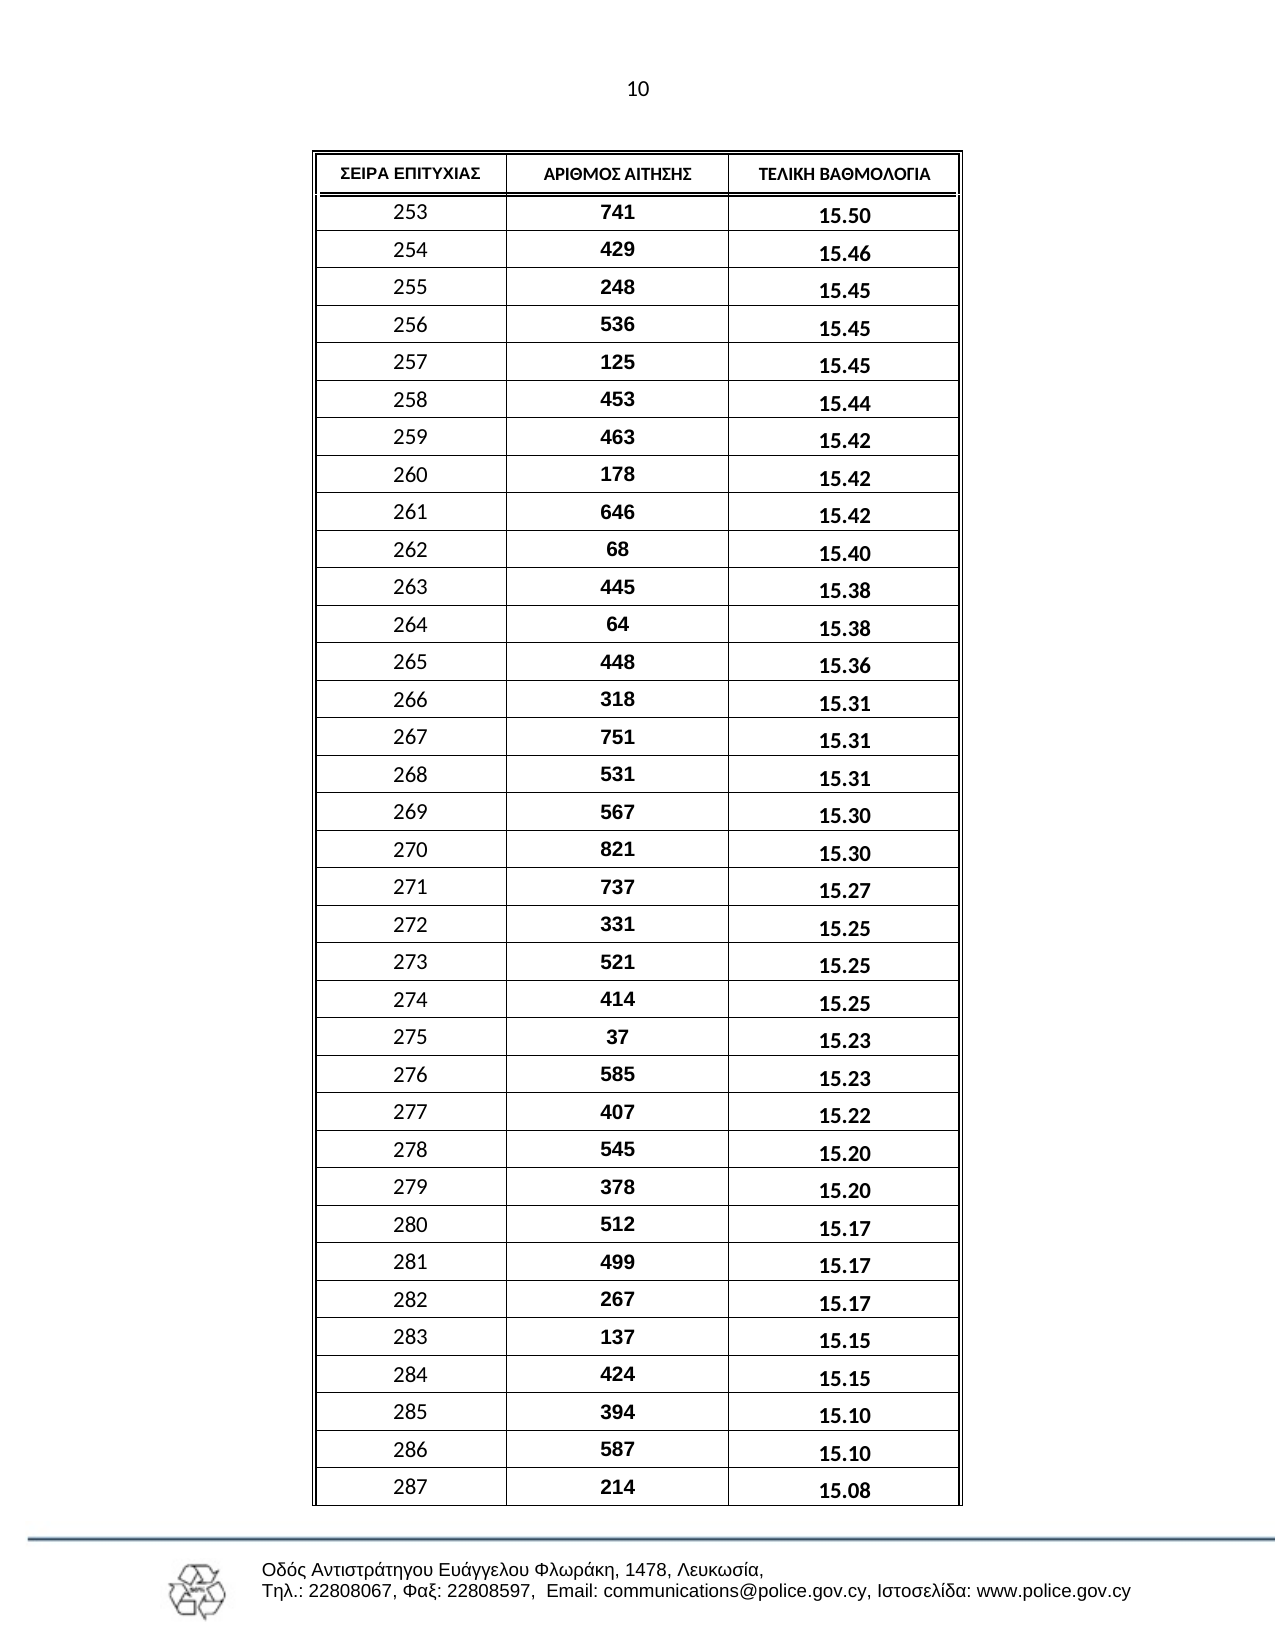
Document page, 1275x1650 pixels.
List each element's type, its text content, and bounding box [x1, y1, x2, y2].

table_cell 424 [507, 1356, 728, 1392]
table_cell 254 [317, 231, 506, 267]
table_cell 273 [317, 943, 506, 980]
table_cell 585 [507, 1056, 728, 1092]
table_cell 178 [507, 456, 728, 492]
table_cell 15.50 [729, 192, 961, 230]
table_cell 15.38 [729, 568, 958, 605]
table_cell 15.22 [729, 1093, 958, 1130]
table_cell 536 [507, 306, 728, 342]
table_cell 737 [507, 868, 728, 905]
table_cell 268 [317, 756, 506, 792]
table_cell 258 [317, 381, 506, 417]
table_cell 751 [507, 718, 728, 755]
table_cell 545 [507, 1131, 728, 1167]
table_cell 263 [317, 568, 506, 605]
table_cell 15.17 [729, 1281, 958, 1317]
table_cell 278 [317, 1131, 506, 1167]
table_cell 15.20 [729, 1131, 958, 1167]
table_cell 15.45 [729, 268, 958, 305]
table_cell 257 [317, 343, 506, 380]
table_cell 15.27 [729, 868, 958, 905]
table_cell 277 [317, 1093, 506, 1130]
table_cell 214 [507, 1468, 728, 1505]
table_cell 287 [317, 1468, 506, 1505]
table_cell 512 [507, 1206, 728, 1242]
table_cell 267 [317, 718, 506, 755]
table_cell 15.10 [729, 1431, 958, 1467]
table_cell 279 [317, 1168, 506, 1205]
table_cell 15.25 [729, 943, 958, 980]
table_cell 269 [317, 793, 506, 830]
table_cell 271 [317, 868, 506, 905]
table_cell 318 [507, 681, 728, 717]
table_cell 646 [507, 493, 728, 530]
table_cell 331 [507, 906, 728, 942]
table_cell 64 [507, 606, 728, 642]
table_cell 741 [507, 197, 728, 230]
table_cell 261 [317, 493, 506, 530]
table_cell 281 [317, 1243, 506, 1280]
table_cell 283 [317, 1318, 506, 1355]
table_cell 15.15 [729, 1356, 958, 1392]
table_cell 15.20 [729, 1168, 958, 1205]
table_cell 15.30 [729, 831, 958, 867]
table_cell 265 [317, 643, 506, 680]
table_cell 270 [317, 831, 506, 867]
table_cell 137 [507, 1318, 728, 1355]
table_cell 15.15 [729, 1318, 958, 1355]
table_cell 15.45 [729, 343, 958, 380]
table_cell 15.17 [729, 1206, 958, 1242]
table_cell 256 [317, 306, 506, 342]
table_cell 15.38 [729, 606, 958, 642]
table_cell 262 [317, 531, 506, 567]
table_cell 463 [507, 418, 728, 455]
table_cell 587 [507, 1431, 728, 1467]
table_cell 15.45 [729, 306, 958, 342]
table_cell 266 [317, 681, 506, 717]
table_cell 248 [507, 268, 728, 305]
table_cell 255 [317, 268, 506, 305]
table_cell 15.31 [729, 681, 958, 717]
table_cell 15.31 [729, 756, 958, 792]
table_header ΑΡΙΘΜΟΣ ΑΙΤΗΣΗΣ [507, 155, 728, 192]
table_cell 260 [317, 456, 506, 492]
table_cell 821 [507, 831, 728, 867]
table_cell 68 [507, 531, 728, 567]
table_cell 15.42 [729, 418, 958, 455]
table_cell 15.25 [729, 906, 958, 942]
table_cell 267 [507, 1281, 728, 1317]
table_cell 274 [317, 981, 506, 1017]
table_cell 272 [317, 906, 506, 942]
table_cell 453 [507, 381, 728, 417]
table_header ΣΕΙΡΑ ΕΠΙΤΥΧΙΑΣ [317, 155, 506, 192]
table_cell 531 [507, 756, 728, 792]
table_cell 567 [507, 793, 728, 830]
picture [25, 1521, 1275, 1628]
table_cell 15.31 [729, 718, 958, 755]
table_cell 429 [507, 231, 728, 267]
table_cell 448 [507, 643, 728, 680]
table_cell 407 [507, 1093, 728, 1130]
table_cell 499 [507, 1243, 728, 1280]
table_cell 15.46 [729, 231, 958, 267]
table_cell 15.08 [729, 1468, 958, 1505]
table_cell 275 [317, 1018, 506, 1055]
table_cell 286 [317, 1431, 506, 1467]
table_cell 285 [317, 1393, 506, 1430]
table_cell 15.42 [729, 456, 958, 492]
table_cell 259 [317, 418, 506, 455]
table_cell 284 [317, 1356, 506, 1392]
table_cell 15.30 [729, 793, 958, 830]
table_cell 15.36 [729, 643, 958, 680]
table_cell 15.40 [729, 531, 958, 567]
table_cell 414 [507, 981, 728, 1017]
table_cell 253 [314, 192, 506, 230]
table_cell 15.25 [729, 981, 958, 1017]
table_cell 264 [317, 606, 506, 642]
table_cell 276 [317, 1056, 506, 1092]
table_header ΤΕΛΙΚΗ ΒΑΘΜΟΛΟΓΙΑ [729, 155, 958, 192]
table_cell 15.17 [729, 1243, 958, 1280]
table_cell 15.23 [729, 1018, 958, 1055]
table_cell 125 [507, 343, 728, 380]
table_cell 378 [507, 1168, 728, 1205]
table_cell 15.10 [729, 1393, 958, 1430]
table_cell 15.42 [729, 493, 958, 530]
table_cell 37 [507, 1018, 728, 1055]
table_cell 394 [507, 1393, 728, 1430]
table_cell 282 [317, 1281, 506, 1317]
table_cell 280 [317, 1206, 506, 1242]
table_cell 521 [507, 943, 728, 980]
table_cell 445 [507, 568, 728, 605]
table_cell 15.44 [729, 381, 958, 417]
table_cell 15.23 [729, 1056, 958, 1092]
